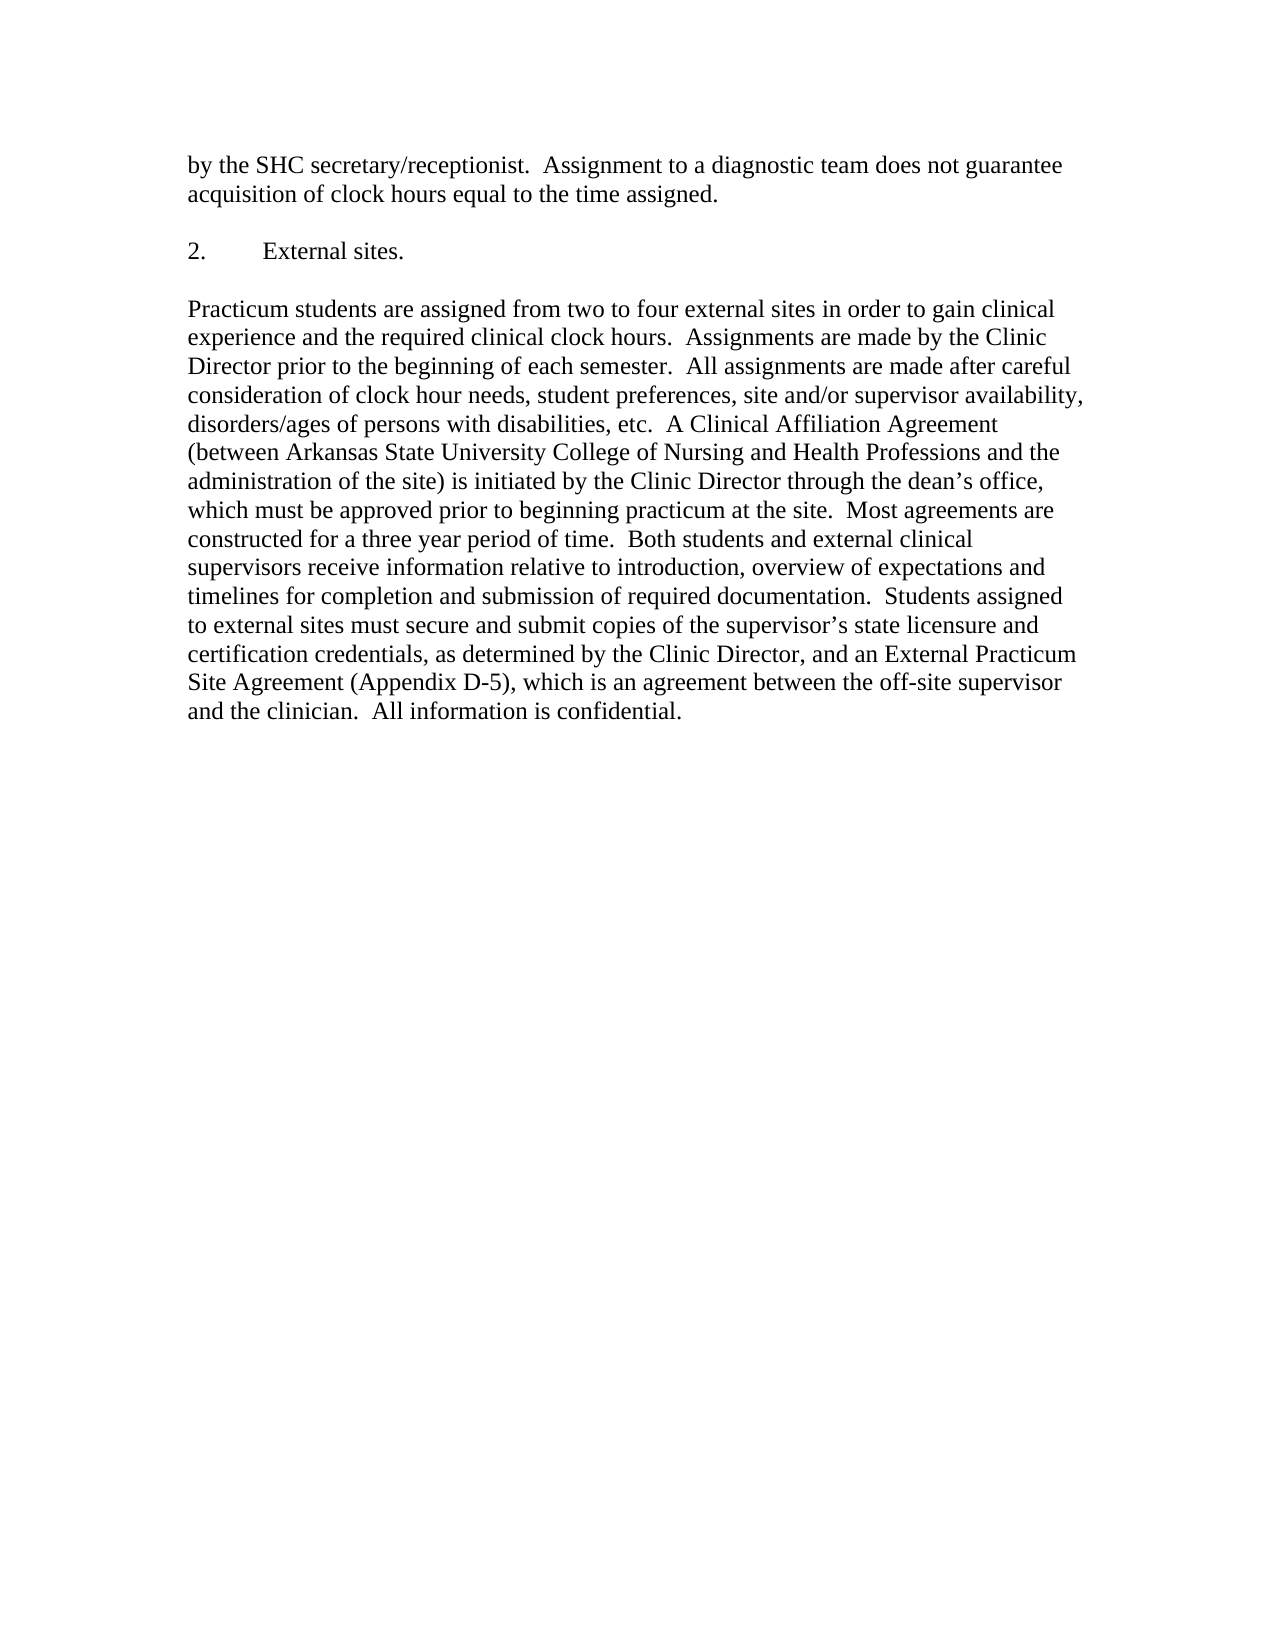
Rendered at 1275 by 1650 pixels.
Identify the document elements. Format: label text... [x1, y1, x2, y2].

text Practicum students are assigned from two to four external sites in order to gain clinical experience and the required clinical clock hours. Assignments are made by the Clinic Director prior to the beginning of each semester. All assignments are made after careful consideration of clock hour needs, student preferences, site and/or supervisor availability, disorders/ages of persons with disabilities, etc. A Clinical Affiliation Agreement (between Arkansas State University College of Nursing and Health Professions and the administration of the site) is initiated by the Clinic Director through the dean’s office, which must be approved prior to beginning practicum at the site. Most agreements are constructed for a three year period of time. Both students and external clinical supervisors receive information relative to introduction, overview of expectations and timelines for completion and submission of required documentation. Students assigned to external sites must secure and submit copies of the supervisor’s state licensure and certification credentials, as determined by the Clinic Director, and an External Practicum Site Agreement (Appendix D-5), which is an agreement between the off-site supervisor and the clinician. All information is confidential. [187, 294, 1087, 725]
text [187, 150, 1087, 207]
text 2. External sites. [187, 236, 1087, 265]
